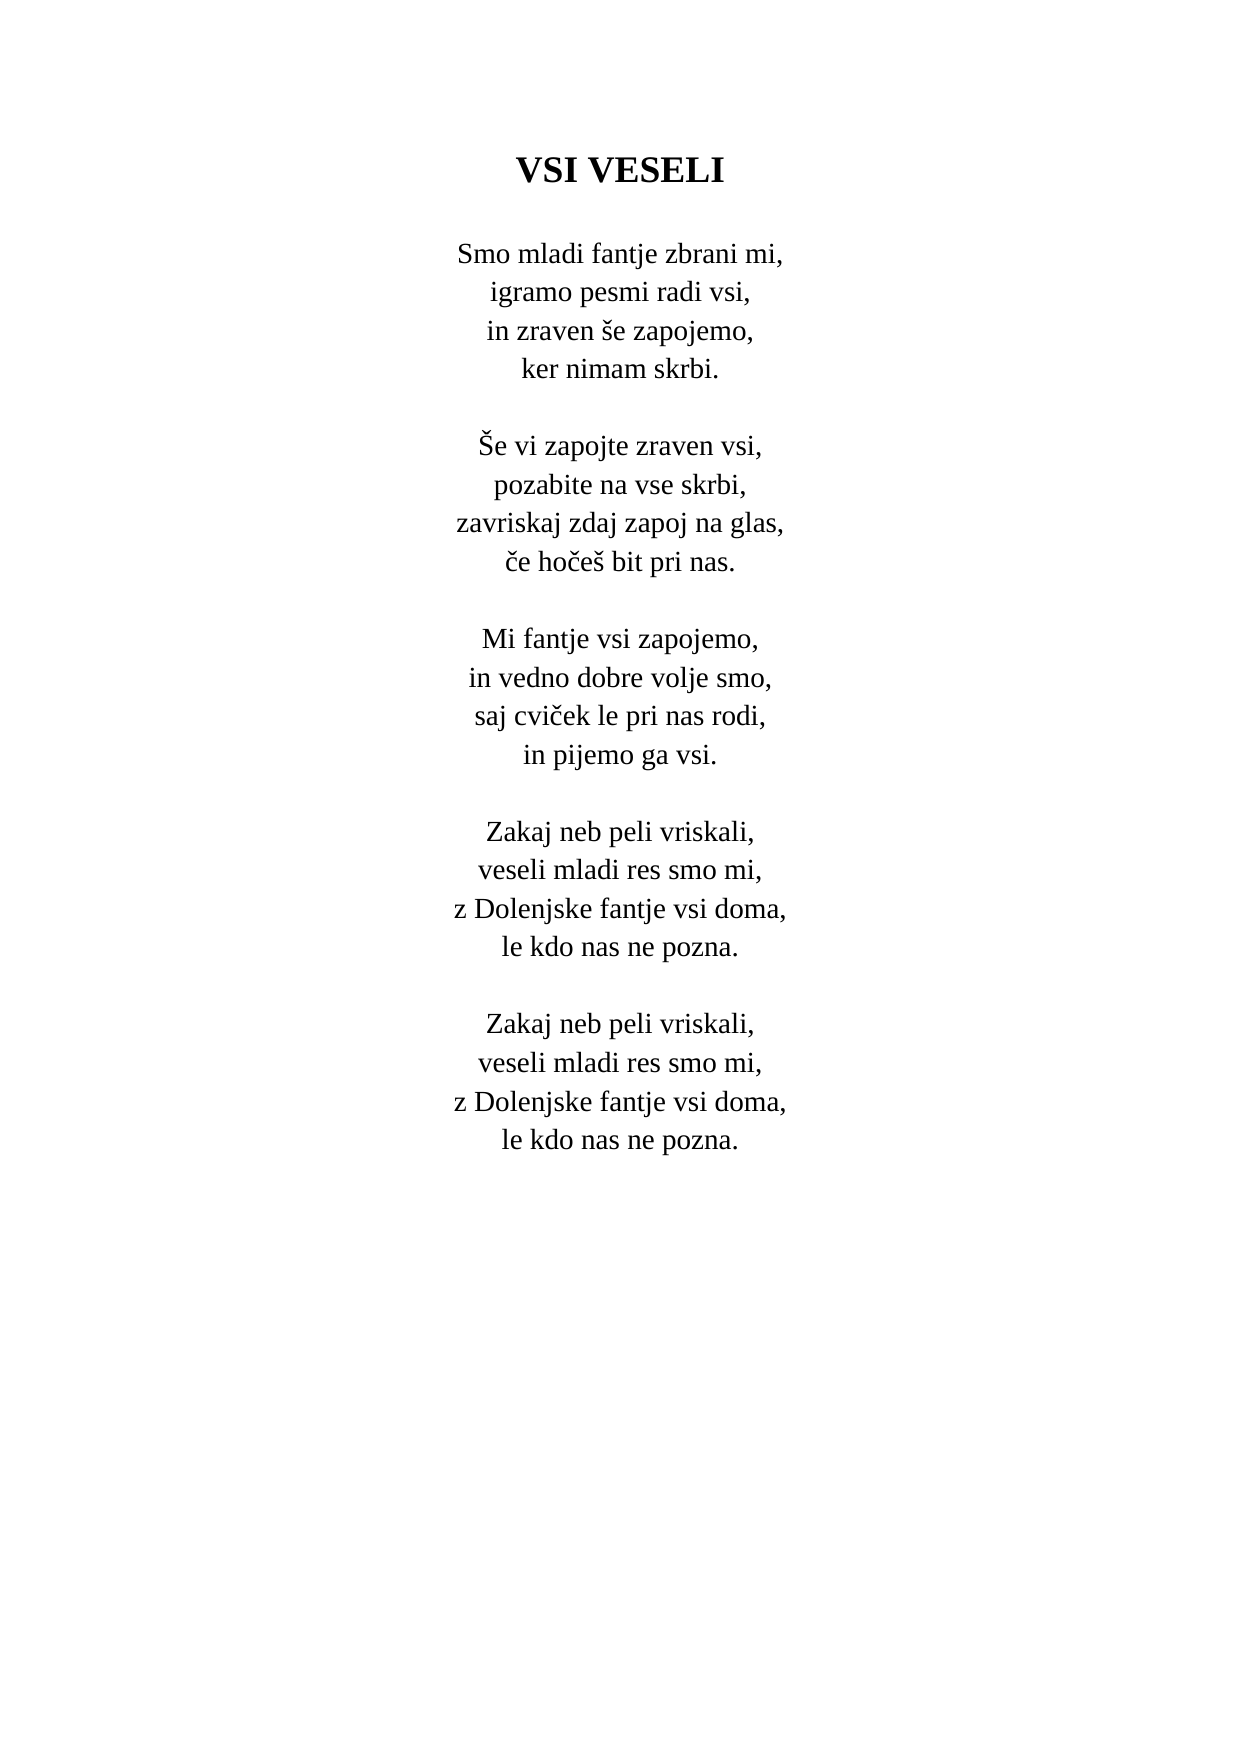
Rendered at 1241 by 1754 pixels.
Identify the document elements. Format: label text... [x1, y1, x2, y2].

text pozabite na vse skrbi, [148, 467, 1093, 501]
text Zakaj neb peli vriskali, [148, 814, 1093, 847]
text le kdo nas ne pozna. [148, 929, 1093, 963]
text ker nimam skrbi. [148, 351, 1093, 385]
text Mi fantje vsi zapojemo, [148, 621, 1093, 655]
text z Dolenjske fantje vsi doma, [148, 891, 1093, 924]
text in vedno dobre volje smo, [148, 660, 1093, 693]
text igramo pesmi radi vsi, [148, 274, 1093, 308]
text Še vi zapojte zraven vsi, [148, 428, 1093, 462]
text in pijemo ga vsi. [148, 737, 1093, 770]
text saj cviček le pri nas rodi, [148, 698, 1093, 732]
text veseli mladi res smo mi, [148, 1045, 1093, 1079]
text Zakaj neb peli vriskali, [148, 1007, 1093, 1040]
text z Dolenjske fantje vsi doma, [148, 1084, 1093, 1117]
text veseli mladi res smo mi, [148, 852, 1093, 886]
text če hočeš bit pri nas. [148, 544, 1093, 578]
text zavriskaj zdaj zapoj na glas, [148, 506, 1093, 539]
text le kdo nas ne pozna. [148, 1122, 1093, 1156]
text Smo mladi fantje zbrani mi, [148, 236, 1093, 269]
text VSI VESELI [148, 148, 1093, 191]
text in zraven še zapojemo, [148, 313, 1093, 346]
